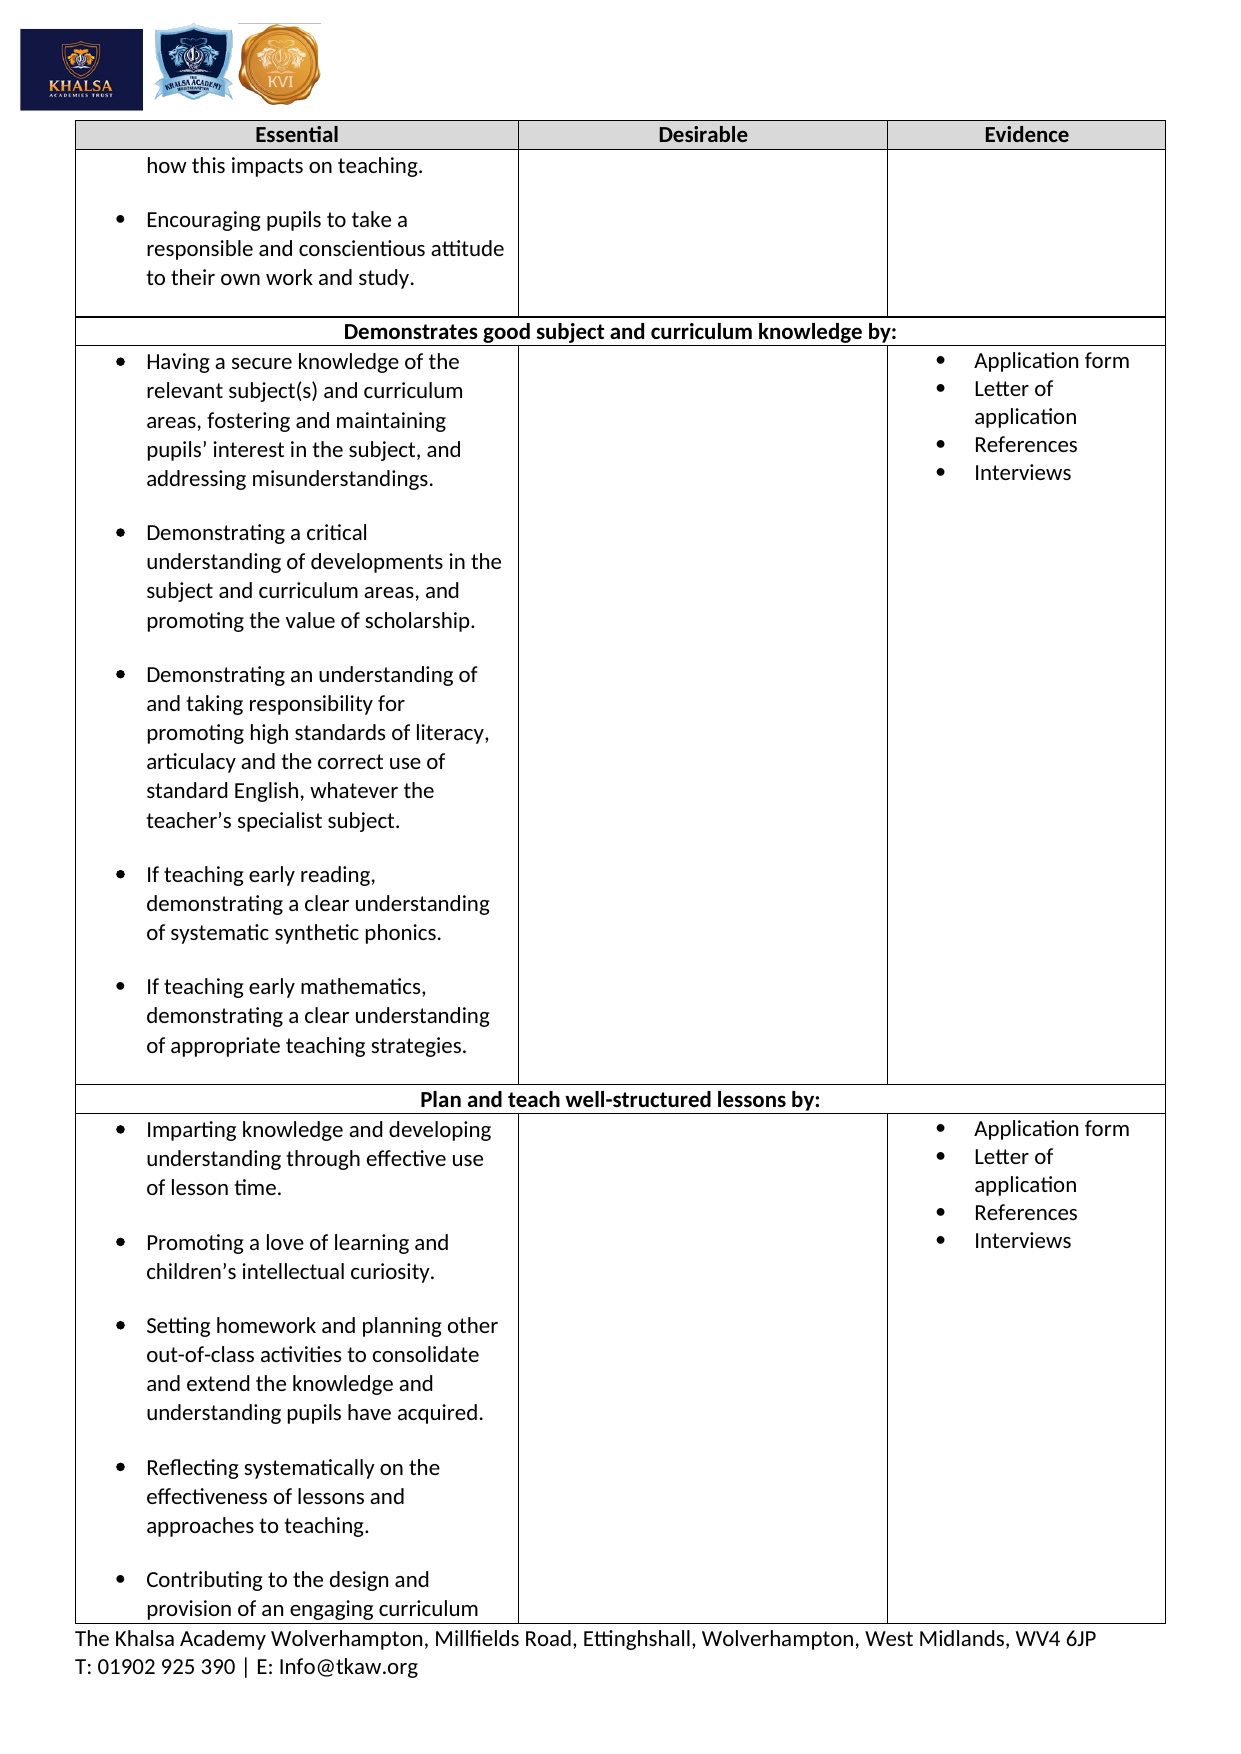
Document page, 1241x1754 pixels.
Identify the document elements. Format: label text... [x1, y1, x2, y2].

table_cell [519, 150, 887, 316]
table_cell Plan and teach well-structured lessons by: [76, 1085, 1165, 1113]
table_cell Application form Letter of application References Interviews [888, 346, 1165, 1084]
table_cell Having a secure knowledge of the relevant subject(s) and curriculum areas, fostering and maintaining pupils’ interest in the subject, and addressing misunderstandings. Demonstrating a critical understanding of developments in the subject and curriculum areas, and promoting the value of scholarship. Demonstrating an understanding of and taking responsibility for promoting high standards of literacy, articulacy and the correct use of standard English, whatever the teacher’s specialist subject. If teaching early reading, demonstrating a clear understanding of systematic synthetic phonics. If teaching early mathematics, demonstrating a clear understanding of appropriate teaching strategies. [76, 346, 518, 1084]
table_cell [76, 1114, 518, 1622]
table_cell [519, 346, 887, 1084]
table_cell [888, 150, 1165, 316]
table_header Desirable [519, 121, 887, 149]
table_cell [76, 150, 518, 316]
table_header Evidence [888, 121, 1165, 149]
picture [20, 8, 321, 131]
table_cell [519, 1114, 887, 1622]
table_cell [888, 1114, 1165, 1622]
table_cell Demonstrates good subject and curriculum knowledge by: [76, 318, 1165, 345]
table_header Essential [76, 121, 518, 149]
